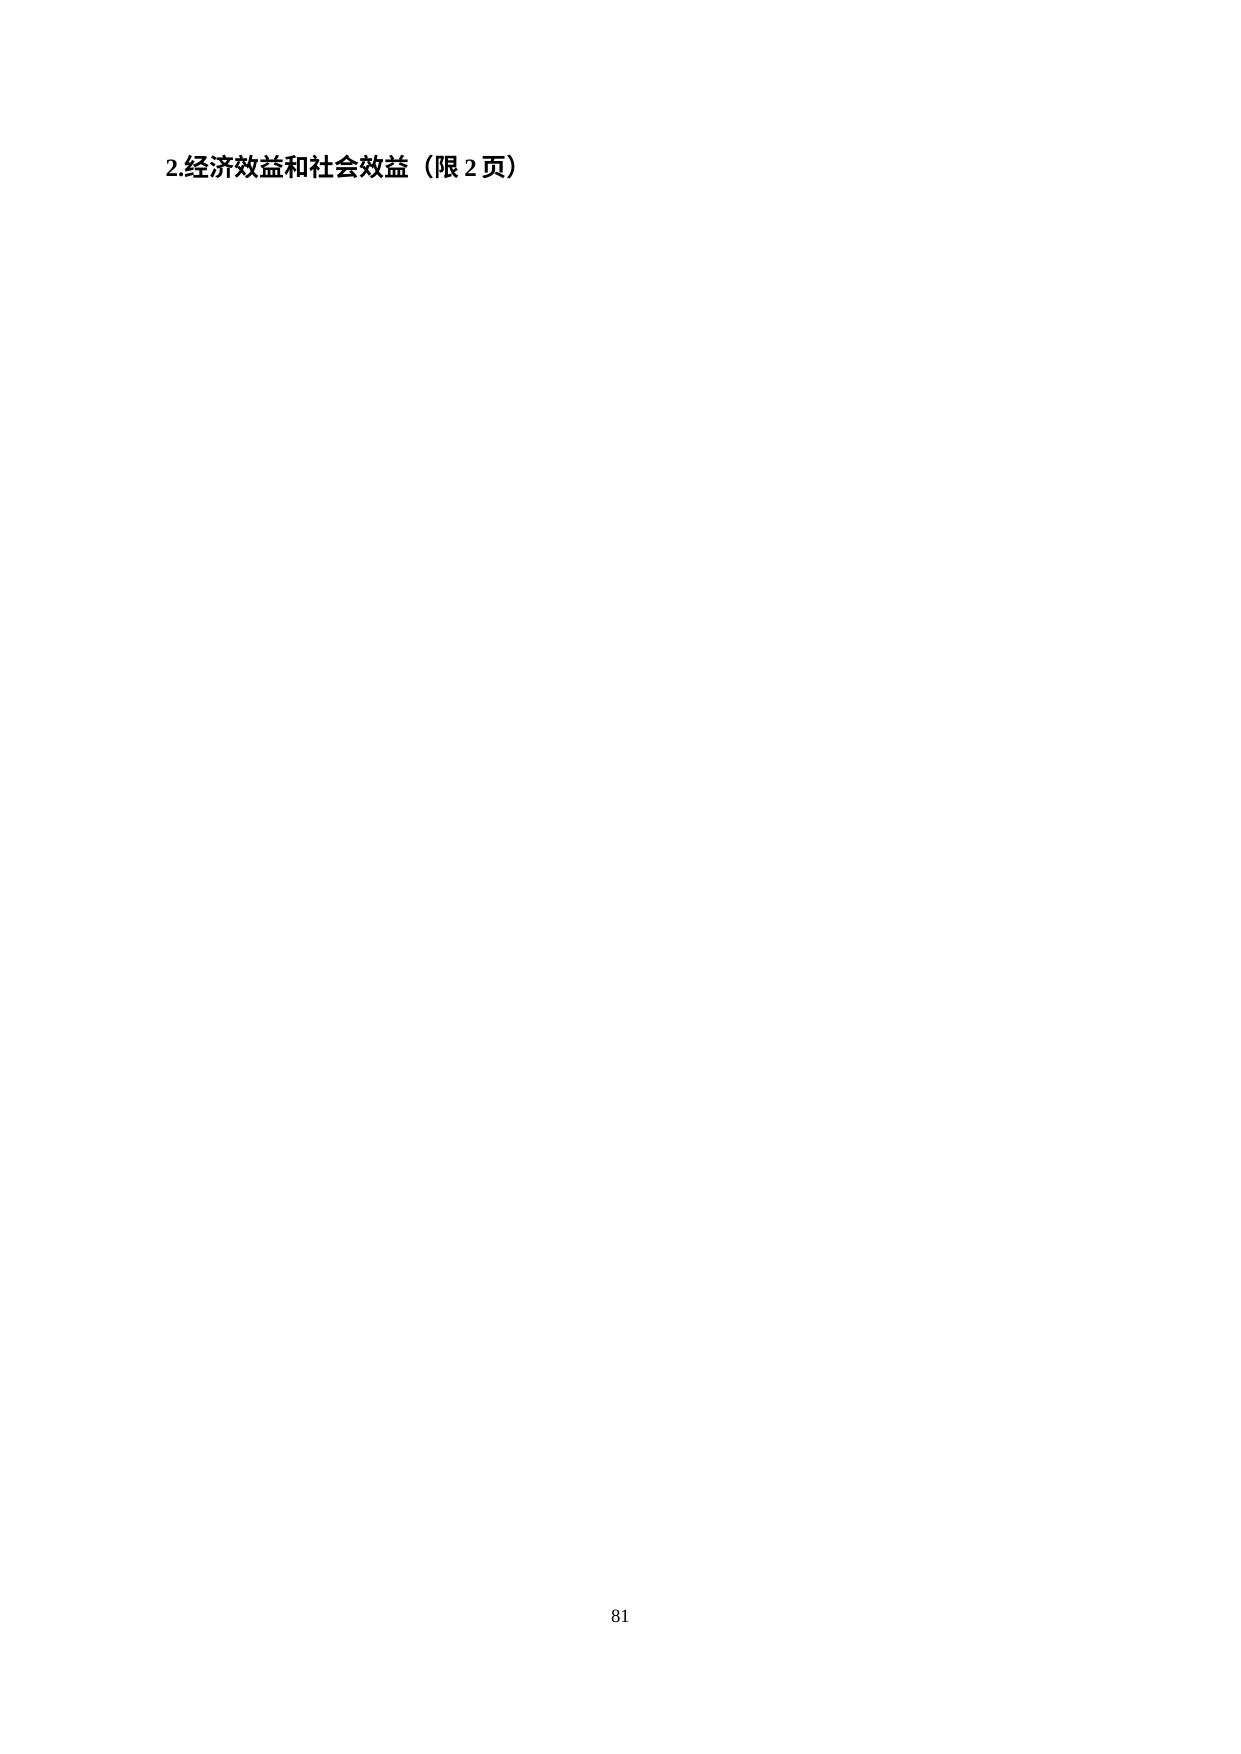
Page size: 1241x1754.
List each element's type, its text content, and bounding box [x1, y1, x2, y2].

text 2.经济效益和社会效益（限2页） [165, 148, 1075, 184]
